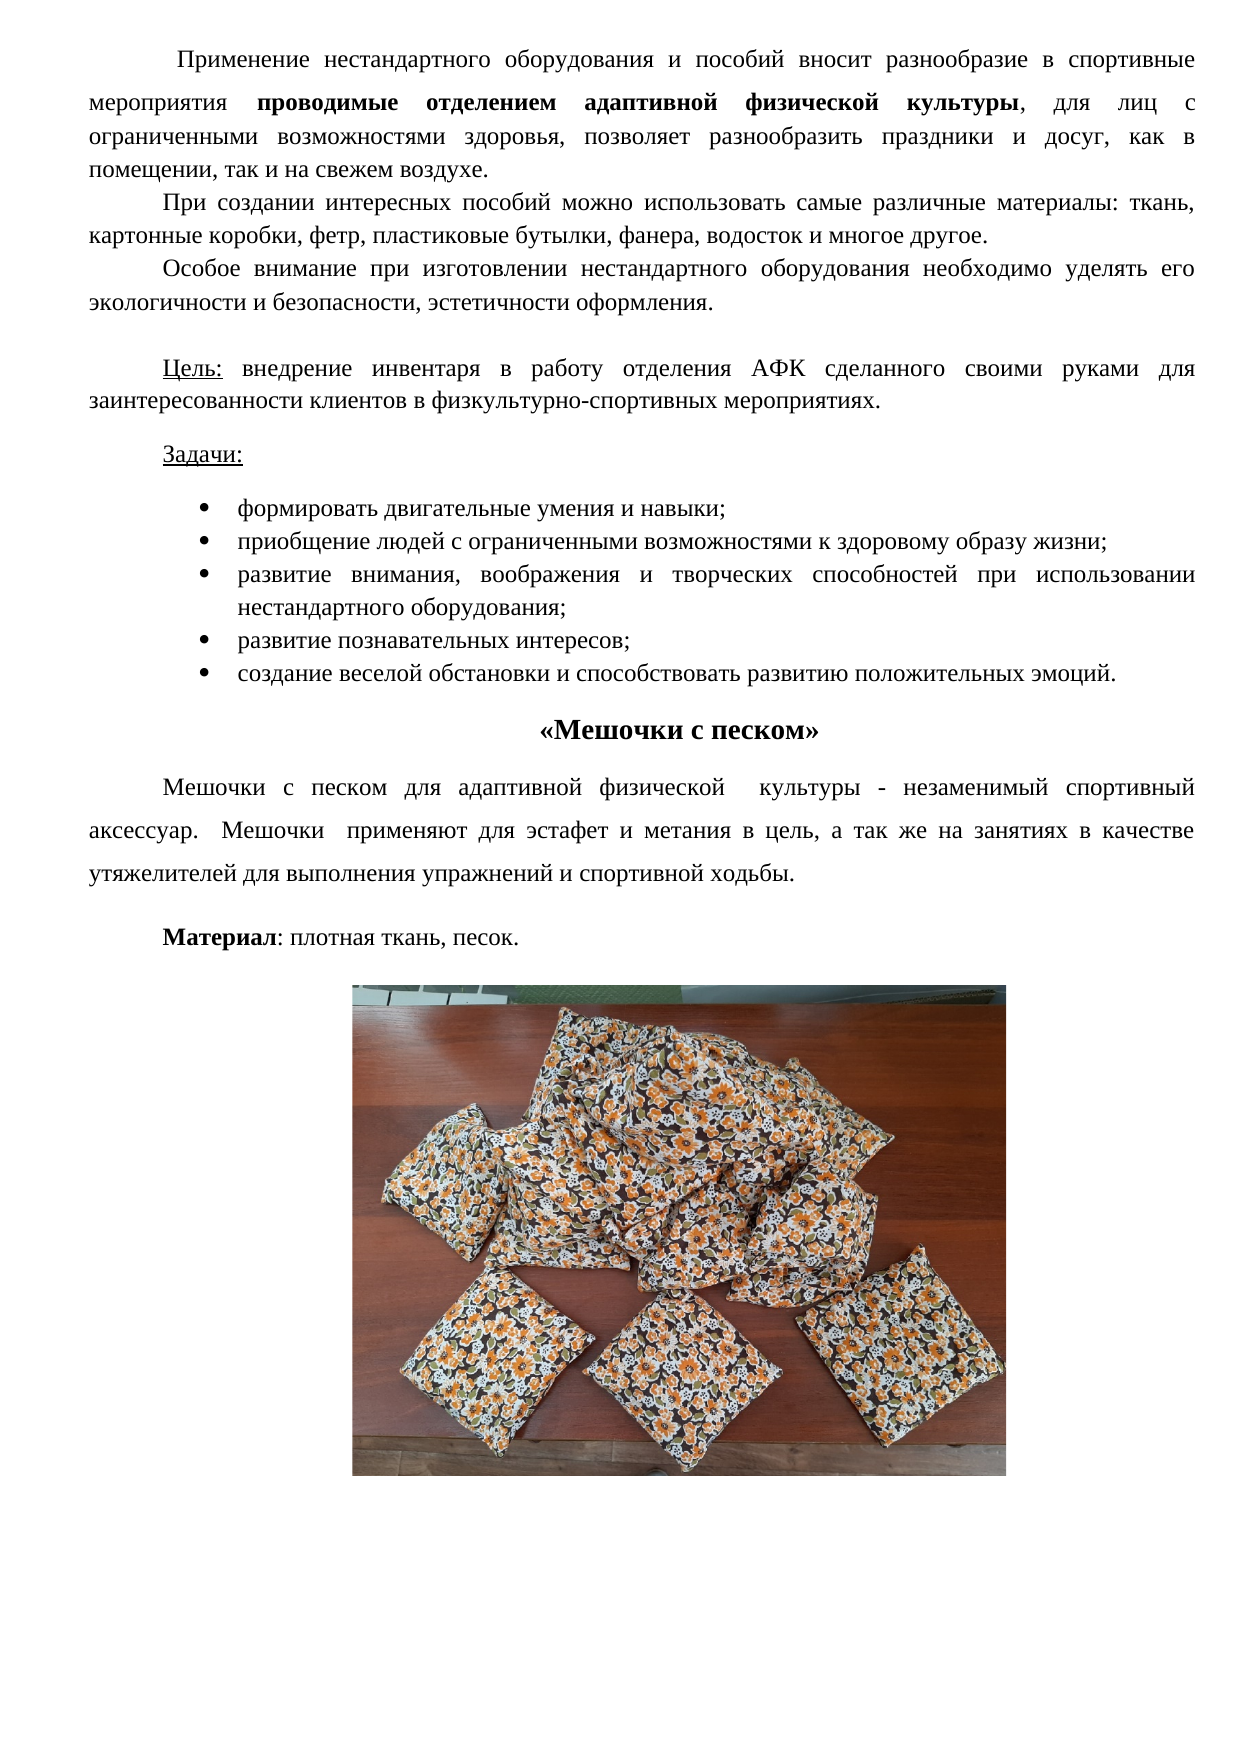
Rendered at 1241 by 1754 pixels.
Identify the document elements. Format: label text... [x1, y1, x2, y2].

list развитие познавательных интересов; [200, 625, 1196, 654]
text Применение нестандартного оборудования и пособий вносит разнообразие в спортивные мероприятия проводимые отделением адаптивной физической культуры, для лиц с ограниченными возможностями здоровья, позволяет разнообразить праздники и досуг, как в помещении, так и на свежем воздухе. [89, 44, 1196, 183]
text Особое внимание при изготовлении нестандартного оборудования необходимо уделять его экологичности и безопасности, эстетичности оформления. [89, 253, 1196, 315]
text Задачи: [89, 439, 1196, 468]
list создание веселой обстановки и способствовать развитию положительных эмоций. [200, 658, 1196, 687]
text При создании интересных пособий можно использовать самые различные материалы: ткань, картонные коробки, фетр, пластиковые бутылки, фанера, водосток и многое другое. [89, 187, 1196, 249]
list приобщение людей с ограниченными возможностями к здоровому образу жизни; [200, 526, 1196, 555]
text «Мешочки с песком» [89, 712, 1196, 746]
picture [352, 985, 1007, 1476]
list развитие внимания, воображения и творческих способностей при использовании нестандартного оборудования; [200, 559, 1196, 621]
list формировать двигательные умения и навыки; [200, 493, 1196, 522]
text Цель: внедрение инвентаря в работу отделения АФК сделанного своими руками для заинтересованности клиентов в физкультурно-спортивных мероприятиях. [89, 353, 1196, 414]
text Мешочки с песком для адаптивной физической культуры - незаменимый спортивный аксессуар. Мешочки применяют для эстафет и метания в цель, а так же на занятиях в качестве утяжелителей для выполнения упражнений и спортивной ходьбы. [89, 772, 1196, 887]
text Материал: плотная ткань, песок. [89, 922, 1196, 951]
